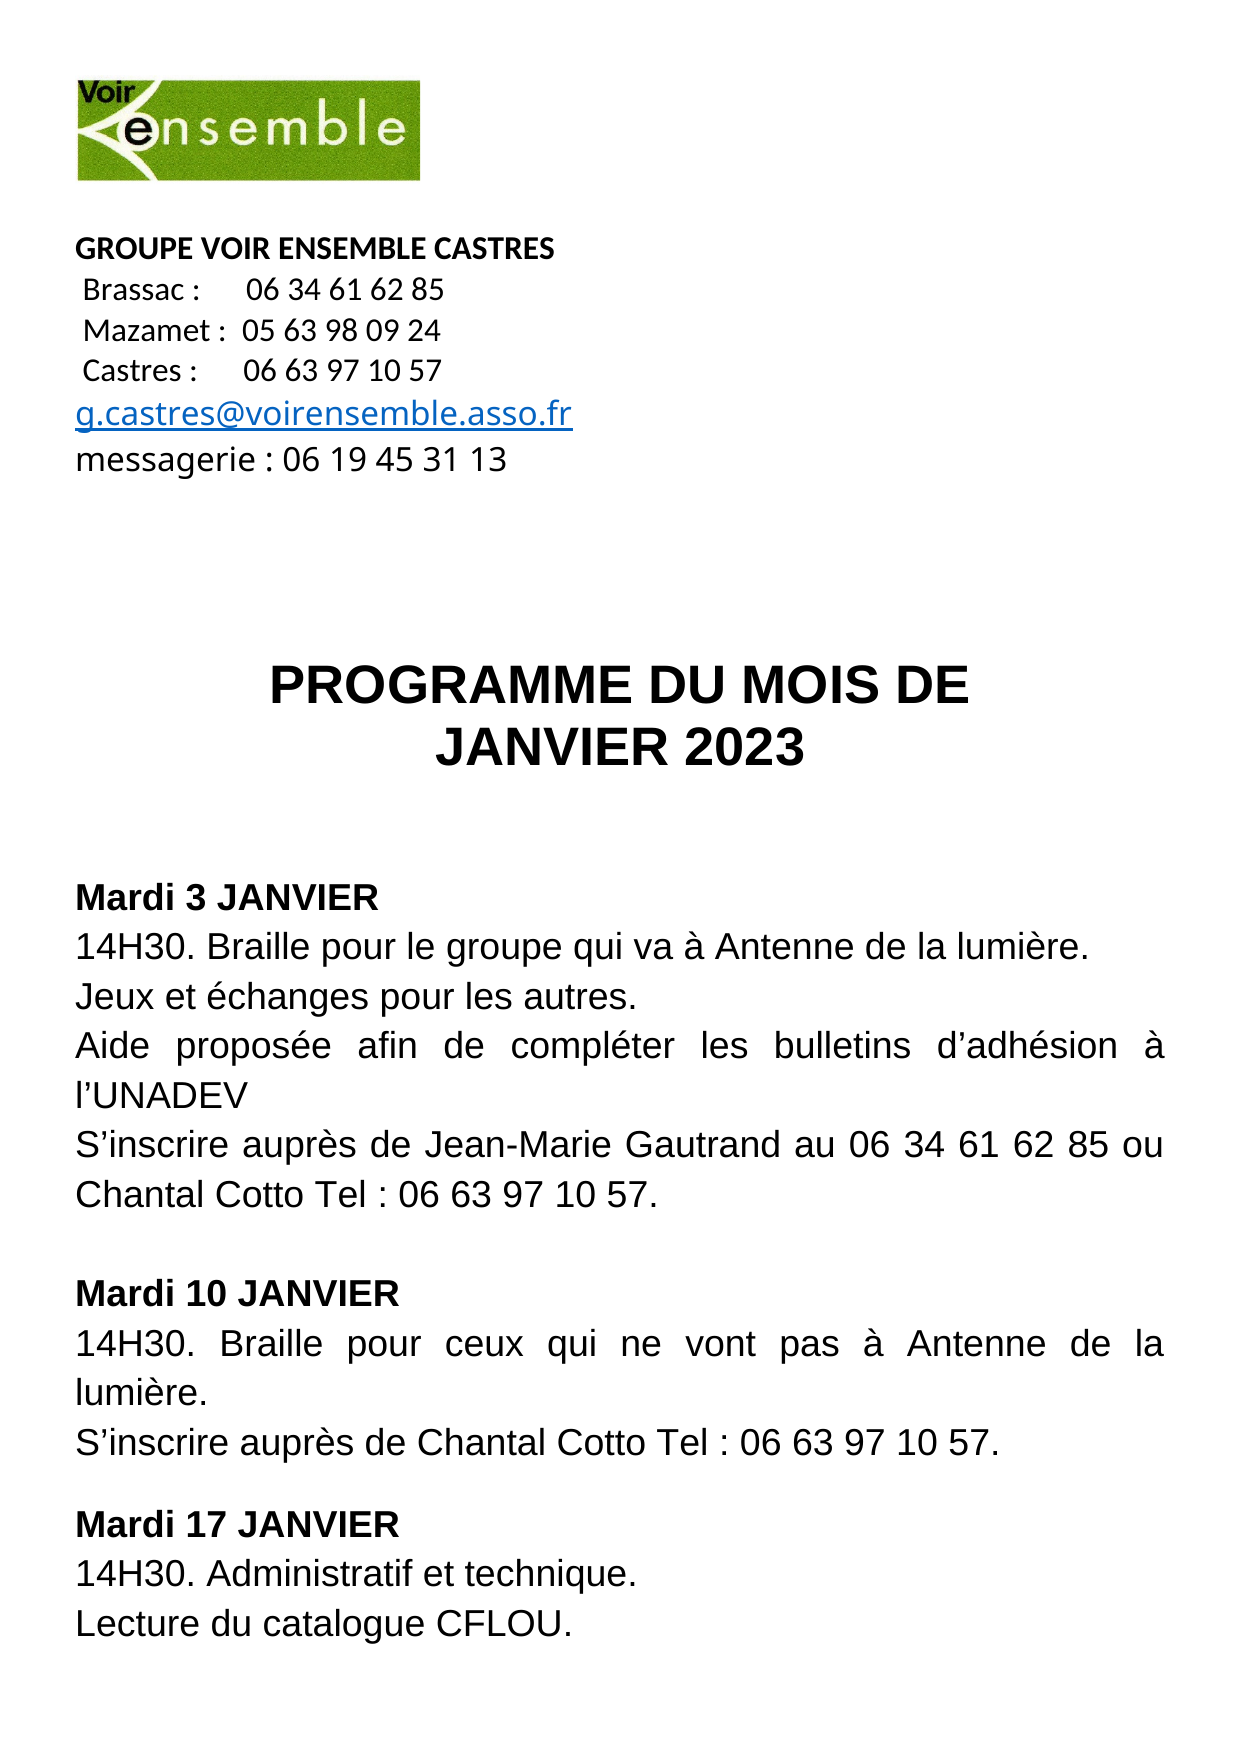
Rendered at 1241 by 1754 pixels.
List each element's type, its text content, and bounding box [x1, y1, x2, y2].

text 14H30. Braille pour ceux qui ne vont pas à Antenne de la lumière. [75, 1321, 1165, 1414]
text Jeux et échanges pour les autres. [75, 974, 1165, 1017]
text S’inscrire auprès de Jean-Marie Gautrand au 06 34 61 62 85 ou Chantal Cotto Tel : 06 63 97 10 57. [75, 1123, 1165, 1215]
text Lecture du catalogue CFLOU. [75, 1601, 1165, 1644]
text Mardi 10 JANVIER [75, 1271, 1165, 1314]
text 14H30. Administratif et technique. [75, 1551, 1165, 1594]
text g.castres@voirensemble.asso.fr [75, 390, 1165, 435]
text Brassac : 06 34 61 62 85 [75, 268, 1165, 308]
picture [75, 75, 421, 187]
text Castres : 06 63 97 10 57 [75, 349, 1165, 390]
text 14H30. Braille pour le groupe qui va à Antenne de la lumière. [75, 924, 1165, 967]
text Mazamet : 05 63 98 09 24 [75, 308, 1165, 349]
text messagerie : 06 19 45 31 13 [75, 435, 1165, 481]
text PROGRAMME DU MOIS DE [75, 653, 1165, 715]
text Mardi 3 JANVIER [75, 875, 1165, 918]
text Aide proposée afin de compléter les bulletins d’adhésion à l’UNADEV [75, 1023, 1165, 1116]
text JANVIER 2023 [75, 715, 1165, 777]
text S’inscrire auprès de Chantal Cotto Tel : 06 63 97 10 57. [75, 1420, 1165, 1463]
text Groupe Voir Ensemble Castres [75, 227, 1165, 268]
text Mardi 17 JANVIER [75, 1502, 1165, 1545]
